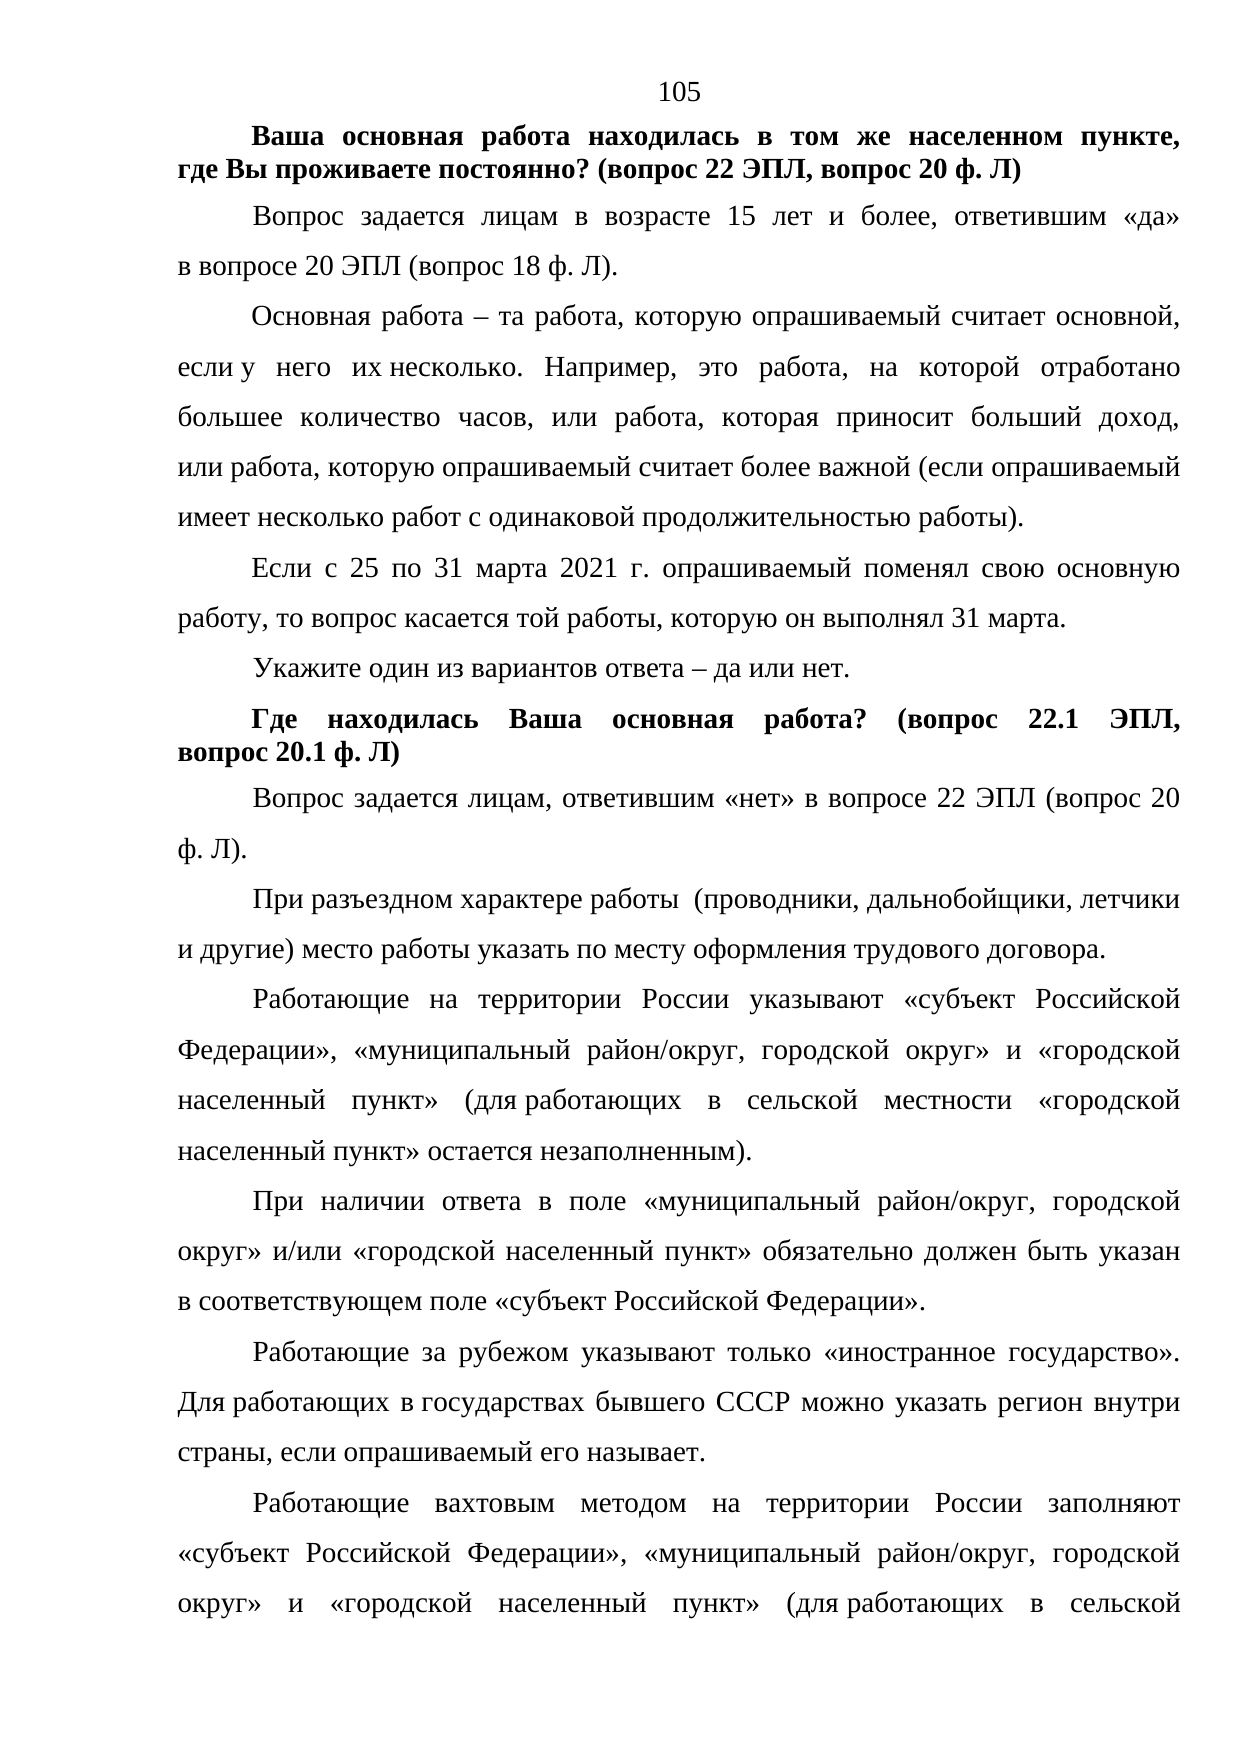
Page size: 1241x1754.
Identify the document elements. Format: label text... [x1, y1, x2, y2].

text Основная работа – та работа, которую опрашиваемый считает основной, если у него их несколько. Например, это работа, на которой отработано большее количество часов, или работа, которая приносит больший доход, или работа, которую опрашиваемый считает более важной (если опрашиваемый имеет несколько работ с одинаковой продолжительностью работы). [177, 298, 1181, 533]
text Если с 25 по 31 марта 2021 г. опрашиваемый поменял свою основную работу, то вопрос касается той работы, которую он выполнял 31 марта. [177, 550, 1181, 634]
text При наличии ответа в поле «муниципальный район/округ, городской округ» и/или «городской населенный пункт» обязательно должен быть указан в соответствующем поле «субъект Российской Федерации». [177, 1183, 1181, 1317]
text При разъездном характере работы (проводники, дальнобойщики, летчики и другие) место работы указать по месту оформления трудового договора. [177, 881, 1181, 965]
text Укажите один из вариантов ответа – да или нет. [177, 651, 1181, 684]
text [177, 1485, 1181, 1619]
text Вопрос задается лицам, ответившим «нет» в вопросе 22 ЭПЛ (вопрос 20 ф. Л). [177, 780, 1181, 864]
text Ваша основная работа находилась в том же населенном пункте, где Вы проживаете постоянно? (вопрос 22 ЭПЛ, вопрос 20 ф. Л) [177, 118, 1181, 185]
text Работающие за рубежом указывают только «иностранное государство». Для работающих в государствах бывшего СССР можно указать регион внутри страны, если опрашиваемый его называет. [177, 1334, 1181, 1468]
text Работающие на территории России указывают «субъект Российской Федерации», «муниципальный район/округ, городской округ» и «городской населенный пункт» (для работающих в сельской местности «городской населенный пункт» остается незаполненным). [177, 982, 1181, 1166]
text Где находилась Ваша основная работа? (вопрос 22.1 ЭПЛ, вопрос 20.1 ф. Л) [177, 701, 1181, 768]
text Вопрос задается лицам в возрасте 15 лет и более, ответившим «да» в вопросе 20 ЭПЛ (вопрос 18 ф. Л). [177, 198, 1181, 282]
